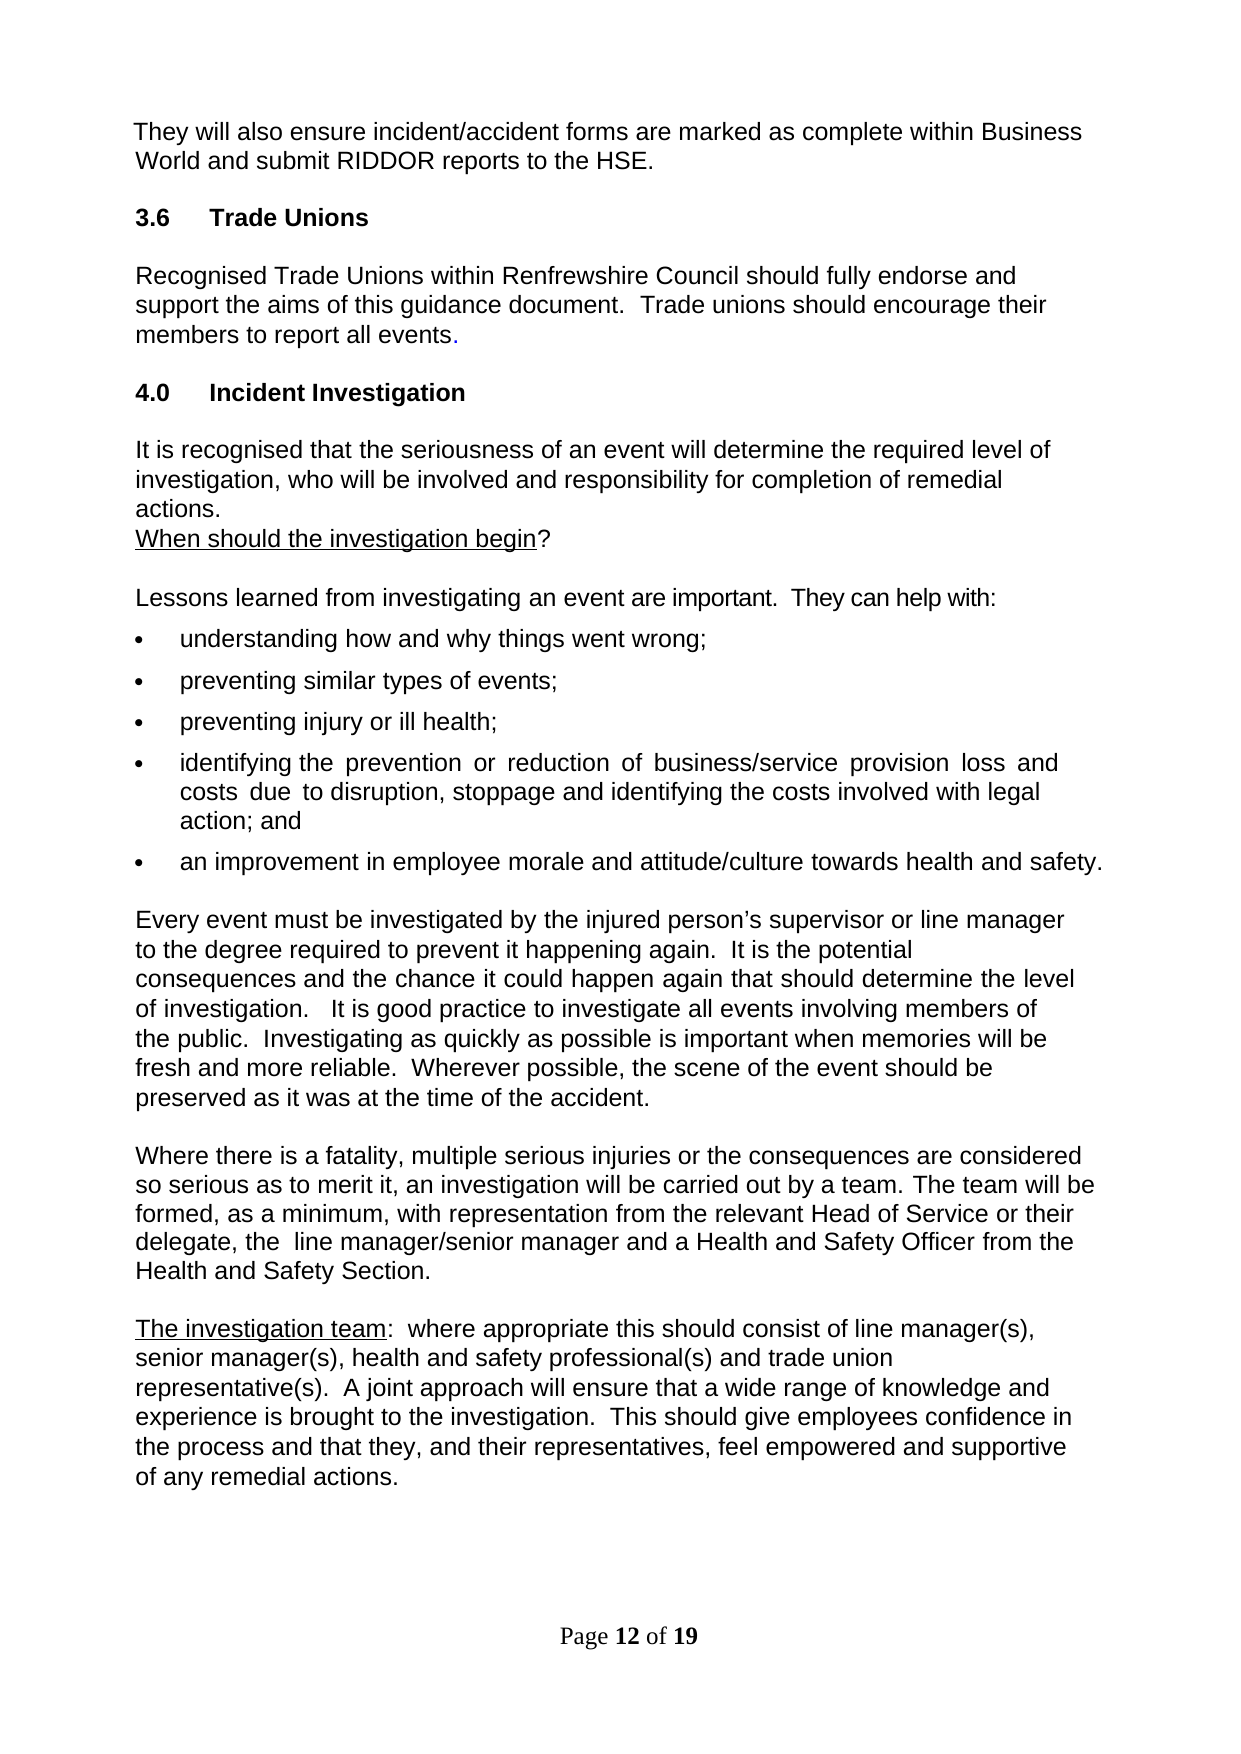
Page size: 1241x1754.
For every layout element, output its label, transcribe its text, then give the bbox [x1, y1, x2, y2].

text 3.6 Trade Unions [135, 203, 1107, 232]
text When should the investigation begin? [135, 524, 1077, 553]
text Every event must be investigated by the injured person’s supervisor or line manager to the degree required to prevent it happening again. It is the potential consequences and the chance it could happen again that should determine the level of investigation. It is good practice to investigate all events involving members of the public. Investigating as quickly as possible is important when memories will be fresh and more reliable. Wherever possible, the scene of the event should be preserved as it was at the time of the accident. [135, 905, 1077, 1112]
text The investigation team: where appropriate this should consist of line manager(s), senior manager(s), health and safety professional(s) and trade union representative(s). A joint approach will ensure that a wide range of knowledge and experience is brought to the investigation. This should give employees confidence in the process and that they, and their representatives, feel empowered and supportive of any remedial actions. [135, 1314, 1077, 1490]
text They will also ensure incident/accident forms are marked as complete within Business World and submit RIDDOR reports to the HSE. [133, 117, 1107, 174]
text It is recognised that the seriousness of an event will determine the required level of investigation, who will be involved and responsibility for completion of remedial actions. [135, 435, 1077, 523]
list preventing similar types of events; [135, 666, 1107, 694]
list preventing injury or ill health; [135, 707, 1107, 736]
list understanding how and why things went wrong; [135, 624, 1107, 653]
text Lessons learned from investigating an event are important. They can help with: [135, 583, 1077, 612]
list an improvement in employee morale and attitude/culture towards health and safety. [135, 847, 1107, 876]
list identifying the prevention or reduction of business/service provision loss and costs due to disruption, stoppage and identifying the costs involved with legal action; and [135, 748, 1107, 834]
list Recognised Trade Unions within Renfrewshire Council should fully endorse and support the aims of this guidance document. Trade unions should encourage their members to report all events. [135, 261, 1107, 349]
text Where there is a fatality, multiple serious injuries or the consequences are considered so serious as to merit it, an investigation will be carried out by a team. The team will be formed, as a minimum, with representation from the relevant Head of Service or their delegate, the line manager/senior manager and a Health and Safety Officer from the Health and Safety Section. [135, 1141, 1107, 1285]
text 4.0 Incident Investigation [135, 378, 1107, 407]
